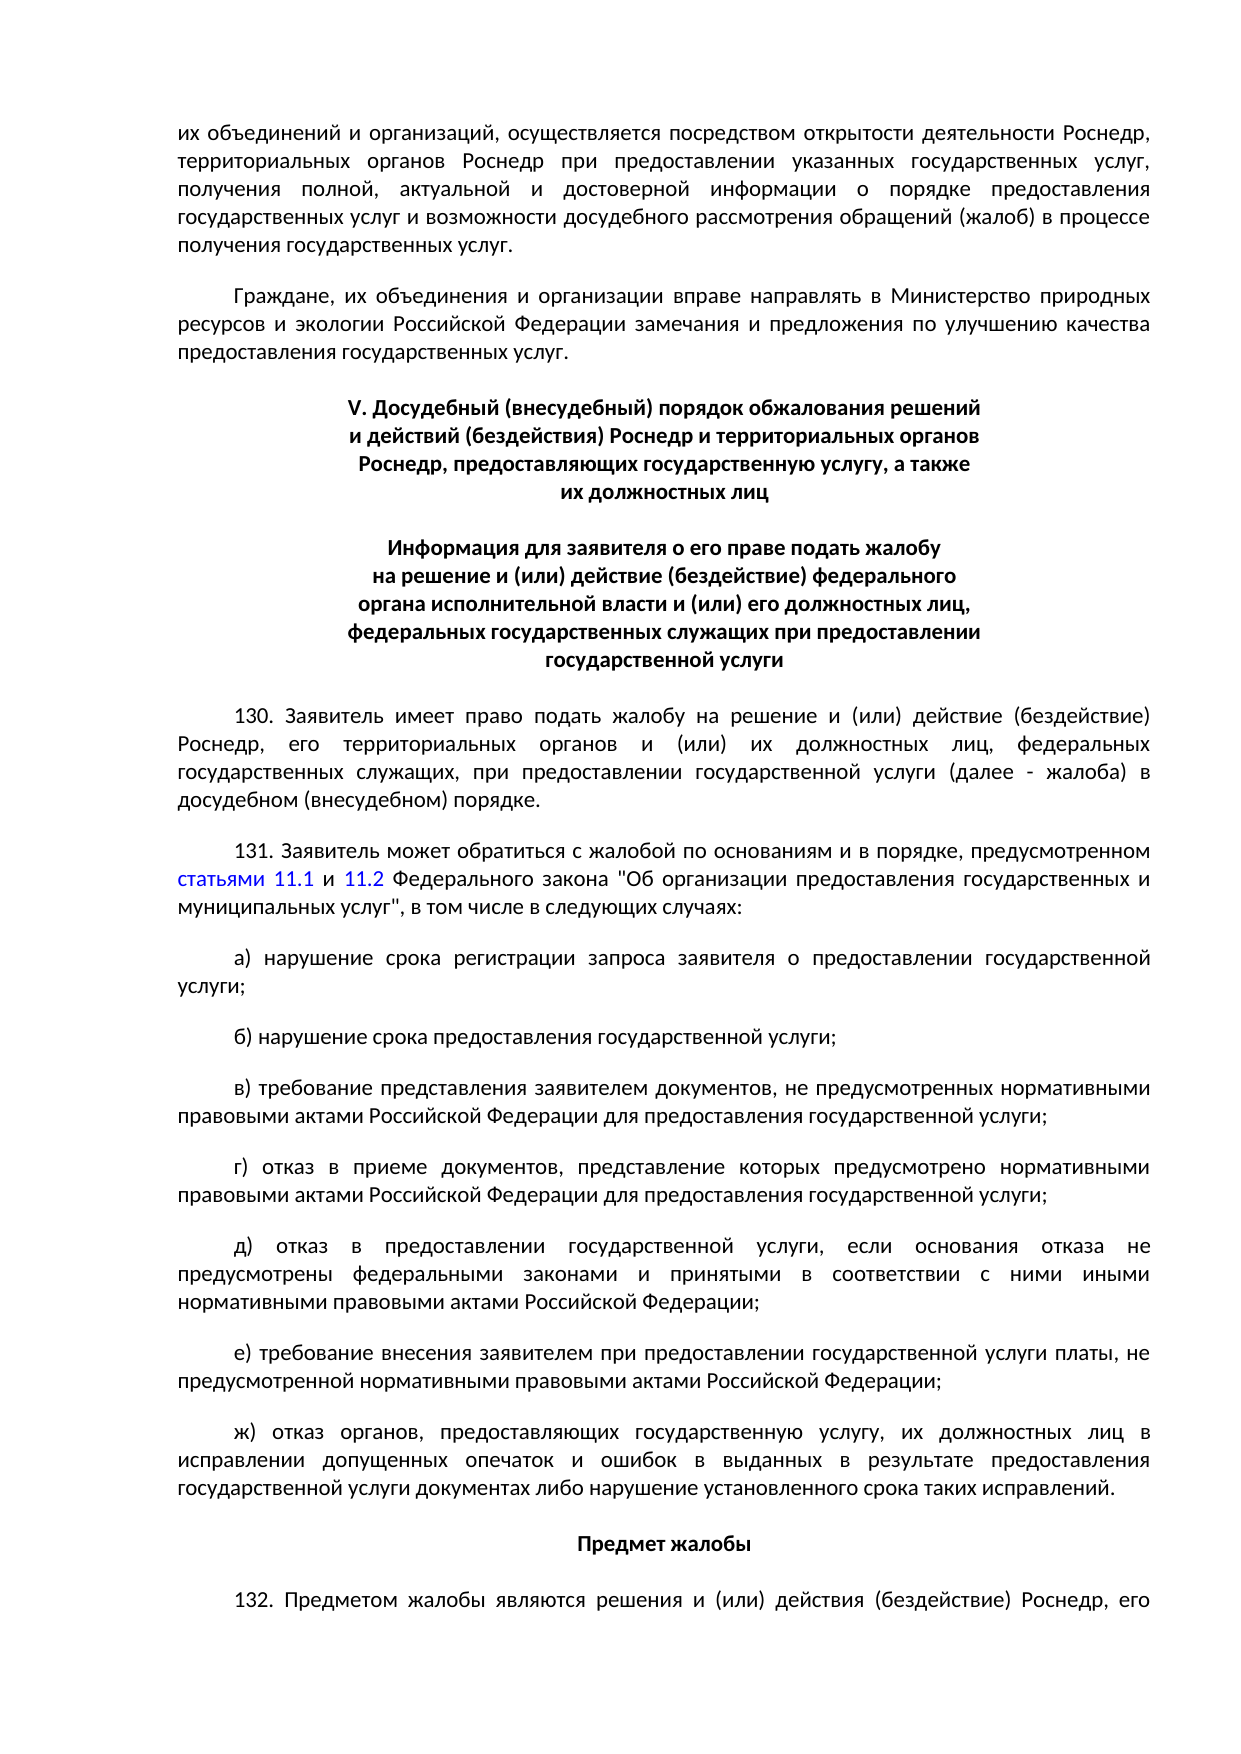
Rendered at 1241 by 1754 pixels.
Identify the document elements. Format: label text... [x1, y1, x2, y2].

text а) нарушение срока регистрации запроса заявителя о предоставлении государственной услуги; [177, 943, 1152, 999]
title на решение и (или) действие (бездействие) федерального [177, 561, 1152, 589]
text Граждане, их объединения и организации вправе направлять в Министерство природных ресурсов и экологии Российской Федерации замечания и предложения по улучшению качества предоставления государственных услуг. [177, 281, 1152, 365]
title Предмет жалобы [177, 1529, 1152, 1557]
title Роснедр, предоставляющих государственную услугу, а также [177, 449, 1152, 477]
text б) нарушение срока предоставления государственной услуги; [177, 1022, 1152, 1050]
title V. Досудебный (внесудебный) порядок обжалования решений [177, 393, 1152, 421]
title федеральных государственных служащих при предоставлении [177, 617, 1152, 645]
title органа исполнительной власти и (или) его должностных лиц, [177, 589, 1152, 617]
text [177, 1585, 1152, 1613]
title их должностных лиц [177, 477, 1152, 505]
title и действий (бездействия) Роснедр и территориальных органов [177, 421, 1152, 449]
text 131. Заявитель может обратиться с жалобой по основаниям и в порядке, предусмотренном статьями 11.1 и 11.2 Федерального закона "Об организации предоставления государственных и муниципальных услуг", в том числе в следующих случаях: [177, 836, 1152, 921]
text г) отказ в приеме документов, представление которых предусмотрено нормативными правовыми актами Российской Федерации для предоставления государственной услуги; [177, 1152, 1152, 1208]
text ж) отказ органов, предоставляющих государственную услугу, их должностных лиц в исправлении допущенных опечаток и ошибок в выданных в результате предоставления государственной услуги документах либо нарушение установленного срока таких исправлений. [177, 1417, 1152, 1501]
title Информация для заявителя о его праве подать жалобу [177, 533, 1152, 561]
text в) требование представления заявителем документов, не предусмотренных нормативными правовыми актами Российской Федерации для предоставления государственной услуги; [177, 1073, 1152, 1129]
title государственной услуги [177, 645, 1152, 673]
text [177, 118, 1152, 258]
text д) отказ в предоставлении государственной услуги, если основания отказа не предусмотрены федеральными законами и принятыми в соответствии с ними иными нормативными правовыми актами Российской Федерации; [177, 1231, 1152, 1315]
text е) требование внесения заявителем при предоставлении государственной услуги платы, не предусмотренной нормативными правовыми актами Российской Федерации; [177, 1338, 1152, 1394]
text 130. Заявитель имеет право подать жалобу на решение и (или) действие (бездействие) Роснедр, его территориальных органов и (или) их должностных лиц, федеральных государственных служащих, при предоставлении государственной услуги (далее - жалоба) в досудебном (внесудебном) порядке. [177, 701, 1152, 813]
